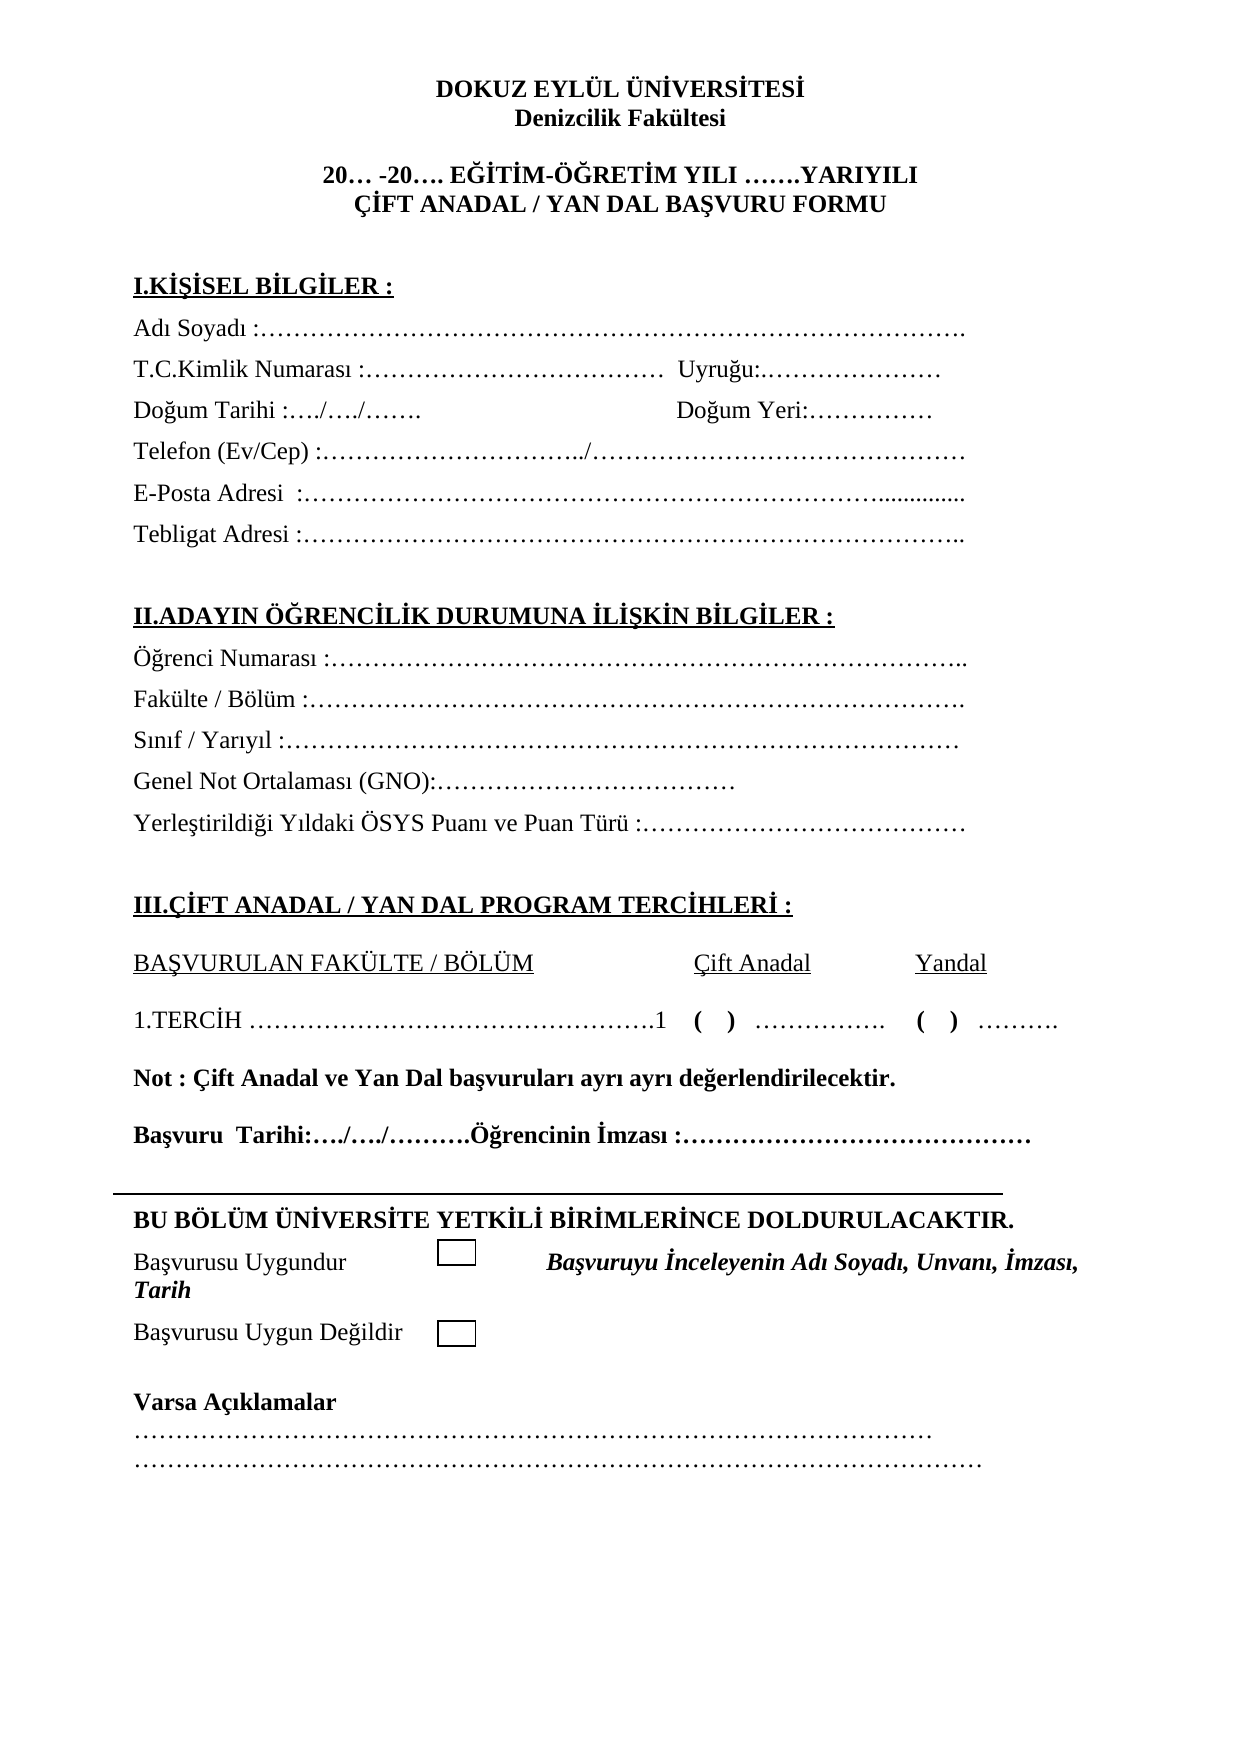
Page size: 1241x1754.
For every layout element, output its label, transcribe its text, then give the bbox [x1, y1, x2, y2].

text Başvurusu Uygun Değildir [133, 1317, 1107, 1346]
text ÇİFT ANADAL / YAN DAL BAŞVURU FORMU [133, 189, 1107, 218]
text ………………………………………………………………………………………… [133, 1444, 1107, 1473]
text Başvurusu Uygundur Başvuruyu İnceleyenin Adı Soyadı, Unvanı, İmzası, Tarih [133, 1247, 1107, 1304]
text Varsa Açıklamalar …………………………………………………………………………………… [133, 1387, 1107, 1444]
text 1.TERCİH ………………………………………….1 ( ) ……………. ( ) ………. [133, 1005, 1107, 1034]
text DOKUZ EYLÜL ÜNİVERSİTESİ [133, 74, 1107, 103]
text Başvuru Tarihi:…./…./……….Öğrencinin İmzası :…………………………………… [133, 1120, 1107, 1149]
text Doğum Tarihi :…./…./……. Doğum Yeri:…………… [133, 395, 1107, 424]
text E-Posta Adresi :…………………………………………………………….............. [133, 478, 1107, 506]
text I.KİŞİSEL BİLGİLER : [133, 271, 1107, 300]
text Fakülte / Bölüm :……………………………………………………………………. [133, 684, 1107, 713]
text III.ÇİFT ANADAL / YAN DAL PROGRAM TERCİHLERİ : [133, 890, 1107, 919]
text Tebligat Adresi :…………………………………………………………………….. [133, 519, 1107, 548]
text Yerleştirildiği Yıldaki ÖSYS Puanı ve Puan Türü :………………………………… [133, 808, 1107, 836]
text BU BÖLÜM ÜNİVERSİTE YETKİLİ BİRİMLERİNCE DOLDURULACAKTIR. [133, 1206, 1107, 1234]
text Sınıf / Yarıyıl :……………………………………………………………………… [133, 725, 1107, 754]
text 20… -20…. EĞİTİM-ÖĞRETİM YILI …….YARIYILI [133, 160, 1107, 189]
text BAŞVURULAN FAKÜLTE / BÖLÜM Çift Anadal Yandal [133, 948, 1107, 976]
text Not : Çift Anadal ve Yan Dal başvuruları ayrı ayrı değerlendirilecektir. [133, 1063, 1107, 1091]
text Denizcilik Fakültesi [133, 103, 1107, 131]
text II.ADAYIN ÖĞRENCİLİK DURUMUNA İLİŞKİN BİLGİLER : [133, 601, 1107, 630]
text T.C.Kimlik Numarası :……………………………… Uyruğu:.………………… [133, 354, 1107, 383]
text Öğrenci Numarası :………………………………………………………………….. [133, 643, 1107, 671]
text Genel Not Ortalaması (GNO):……………………………… [133, 766, 1107, 795]
text Telefon (Ev/Cep) :…………………………../……………………………………… [133, 436, 1107, 465]
text Adı Soyadı :…………………………………………………………………………. [133, 313, 1107, 341]
